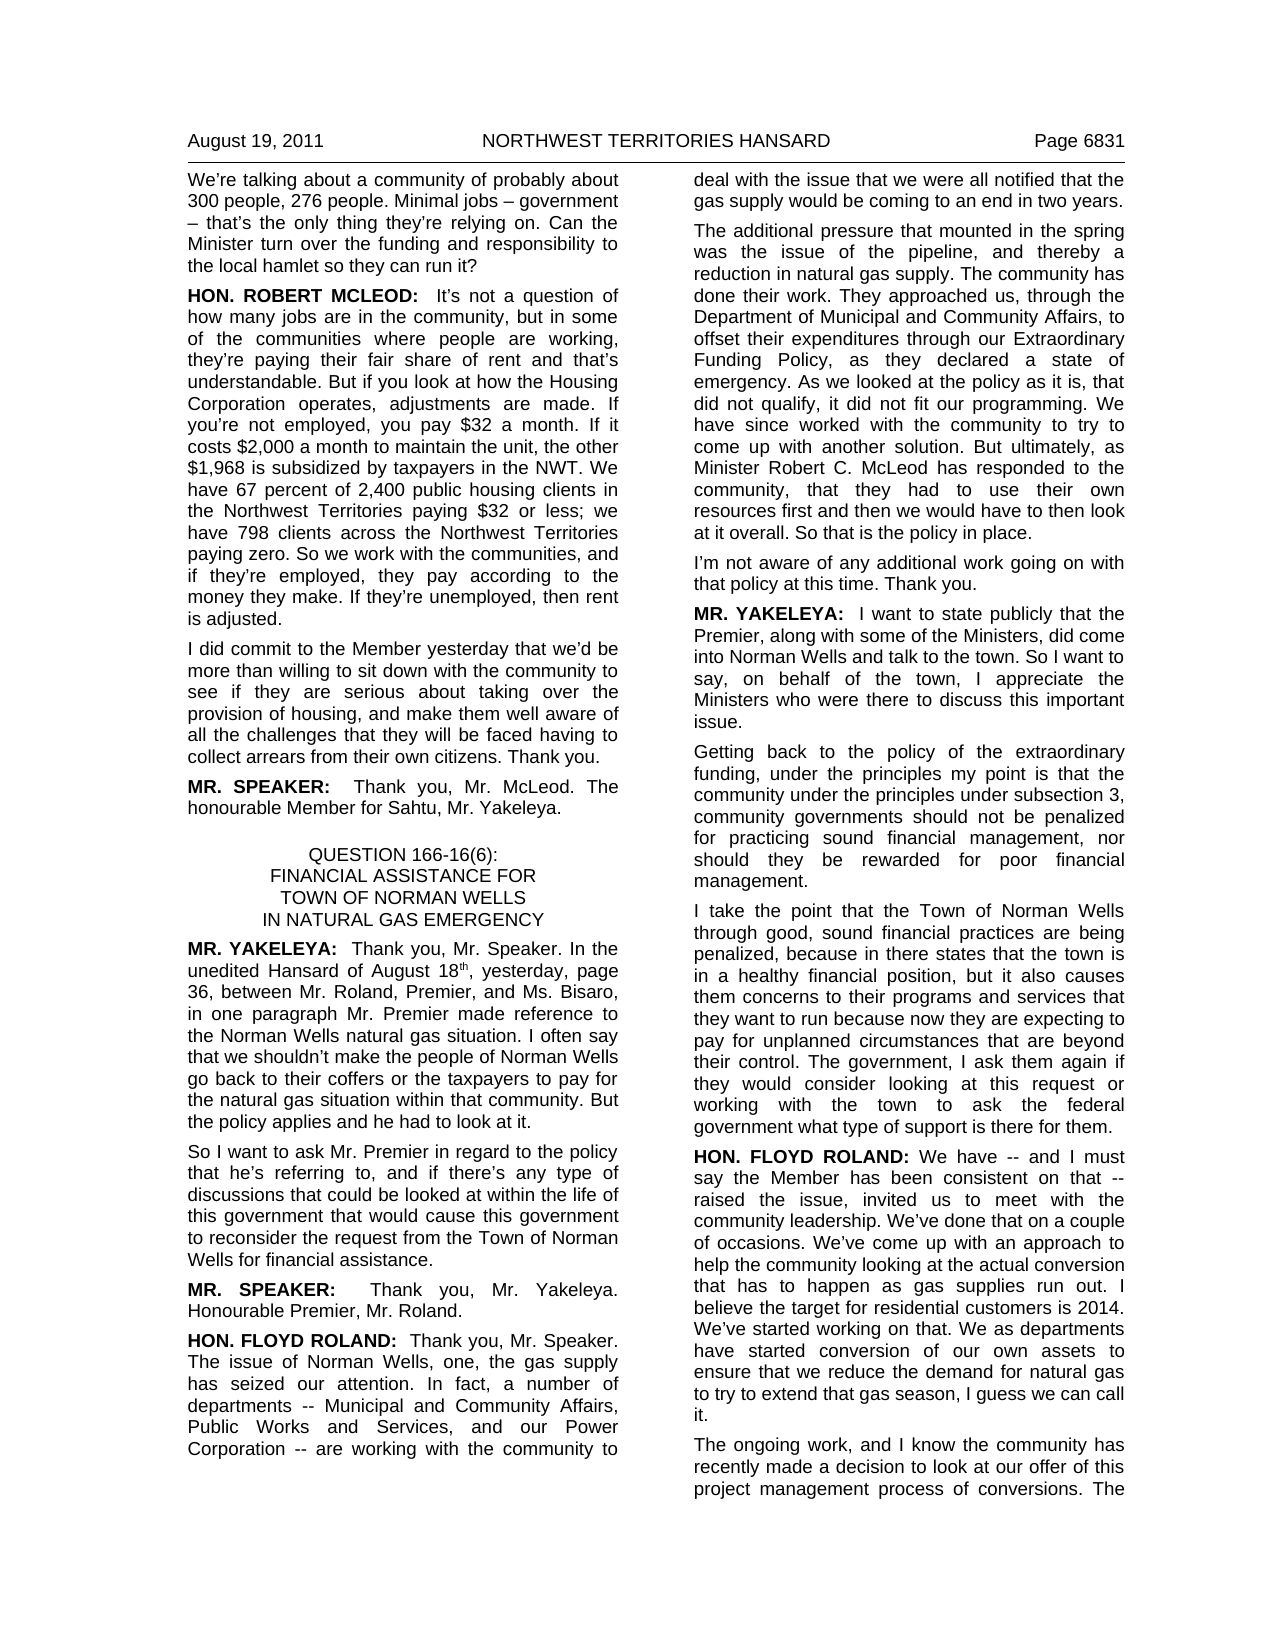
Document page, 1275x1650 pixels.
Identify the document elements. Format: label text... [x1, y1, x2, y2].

text I did commit to the Member yesterday that we’d be more than willing to sit down with the community to see if they are serious about taking over the provision of housing, and make them well aware of all the challenges that they will be faced having to collect arrears from their own citizens. Thank you. [187, 638, 619, 767]
text HON. FLOYD ROLAND: Thank you, Mr. Speaker. The issue of Norman Wells, one, the gas supply has seized our attention. In fact, a number of departments -- Municipal and Community Affairs, Public Works and Services, and our Power Corporation -- are working with the community to deal with the issue that we were all notified that the gas supply would be coming to an end in two years. [187, 1330, 619, 1459]
text Getting back to the policy of the extraordinary funding, under the principles my point is that the community under the principles under subsection 3, community governments should not be penalized for practicing sound financial management, nor should they be rewarded for poor financial management. [694, 741, 1125, 892]
text We’re talking about a community of probably about 300 people, 276 people. Minimal jobs – government – that’s the only thing they’re relying on. Can the Minister turn over the funding and responsibility to the local hamlet so they can run it? [187, 168, 619, 276]
text MR. SPEAKER: Thank you, Mr. McLeod. The honourable Member for Sahtu, Mr. Yakeleya. [187, 776, 619, 819]
subtitle QUESTION 166-16(6): FINANCIAL ASSISTANCE FOR TOWN OF NORMAN WELLS IN NATURAL GAS EMERGENCY [187, 844, 619, 930]
text So I want to ask Mr. Premier in regard to the policy that he’s referring to, and if there’s any type of discussions that could be looked at within the life of this government that would cause this government to reconsider the request from the Town of Norman Wells for financial assistance. [187, 1141, 619, 1270]
text MR. SPEAKER: Thank you, Mr. Yakeleya. Honourable Premier, Mr. Roland. [187, 1278, 619, 1321]
text I’m not aware of any additional work going on with that policy at this time. Thank you. [694, 552, 1125, 595]
text The additional pressure that mounted in the spring was the issue of the pipeline, and thereby a reduction in natural gas supply. The community has done their work. They approached us, through the Department of Municipal and Community Affairs, to offset their expenditures through our Extraordinary Funding Policy, as they declared a state of emergency. As we looked at the policy as it is, that did not qualify, it did not fit our programming. We have since worked with the community to try to come up with another solution. But ultimately, as Minister Robert C. McLeod has responded to the community, that they had to use their own resources first and then we would have to then look at it overall. So that is the policy in place. [694, 220, 1125, 543]
text HON. ROBERT MCLEOD: It’s not a question of how many jobs are in the community, but in some of the communities where people are working, they’re paying their fair share of rent and that’s understandable. But if you look at how the Housing Corporation operates, adjustments are made. If you’re not employed, you pay $32 a month. If it costs $2,000 a month to maintain the unit, the other $1,968 is subsidized by taxpayers in the NWT. We have 67 percent of 2,400 public housing clients in the Northwest Territories paying $32 or less; we have 798 clients across the Northwest Territories paying zero. So we work with the communities, and if they’re employed, they pay according to the money they make. If they’re unemployed, then rent is adjusted. [187, 284, 619, 629]
text HON. FLOYD ROLAND: We have -- and I must say the Member has been consistent on that -- raised the issue, invited us to meet with the community leadership. We’ve done that on a couple of occasions. We’ve come up with an approach to help the community looking at the actual conversion that has to happen as gas supplies run out. I believe the target for residential customers is 2014. We’ve started working on that. We as departments have started conversion of our own assets to ensure that we reduce the demand for natural gas to try to extend that gas season, I guess we can call it. [694, 1146, 1125, 1426]
text I take the point that the Town of Norman Wells through good, sound financial practices are being penalized, because in there states that the town is in a healthy financial position, but it also causes them concerns to their programs and services that they want to run because now they are expecting to pay for unplanned circumstances that are beyond their control. The government, I ask them again if they would consider looking at this request or working with the town to ask the federal government what type of support is there for them. [694, 900, 1125, 1137]
text MR. YAKELEYA: Thank you, Mr. Speaker. In the unedited Hansard of August 18th, yesterday, page 36, between Mr. Roland, Premier, and Ms. Bisaro, in one paragraph Mr. Premier made reference to the Norman Wells natural gas situation. I often say that we shouldn’t make the people of Norman Wells go back to their coffers or the taxpayers to pay for the natural gas situation within that community. But the policy applies and he had to look at it. [187, 938, 619, 1132]
text MR. YAKELEYA: I want to state publicly that the Premier, along with some of the Ministers, did come into Norman Wells and talk to the town. So I want to say, on behalf of the town, I appreciate the Ministers who were there to discuss this important issue. [694, 603, 1125, 732]
